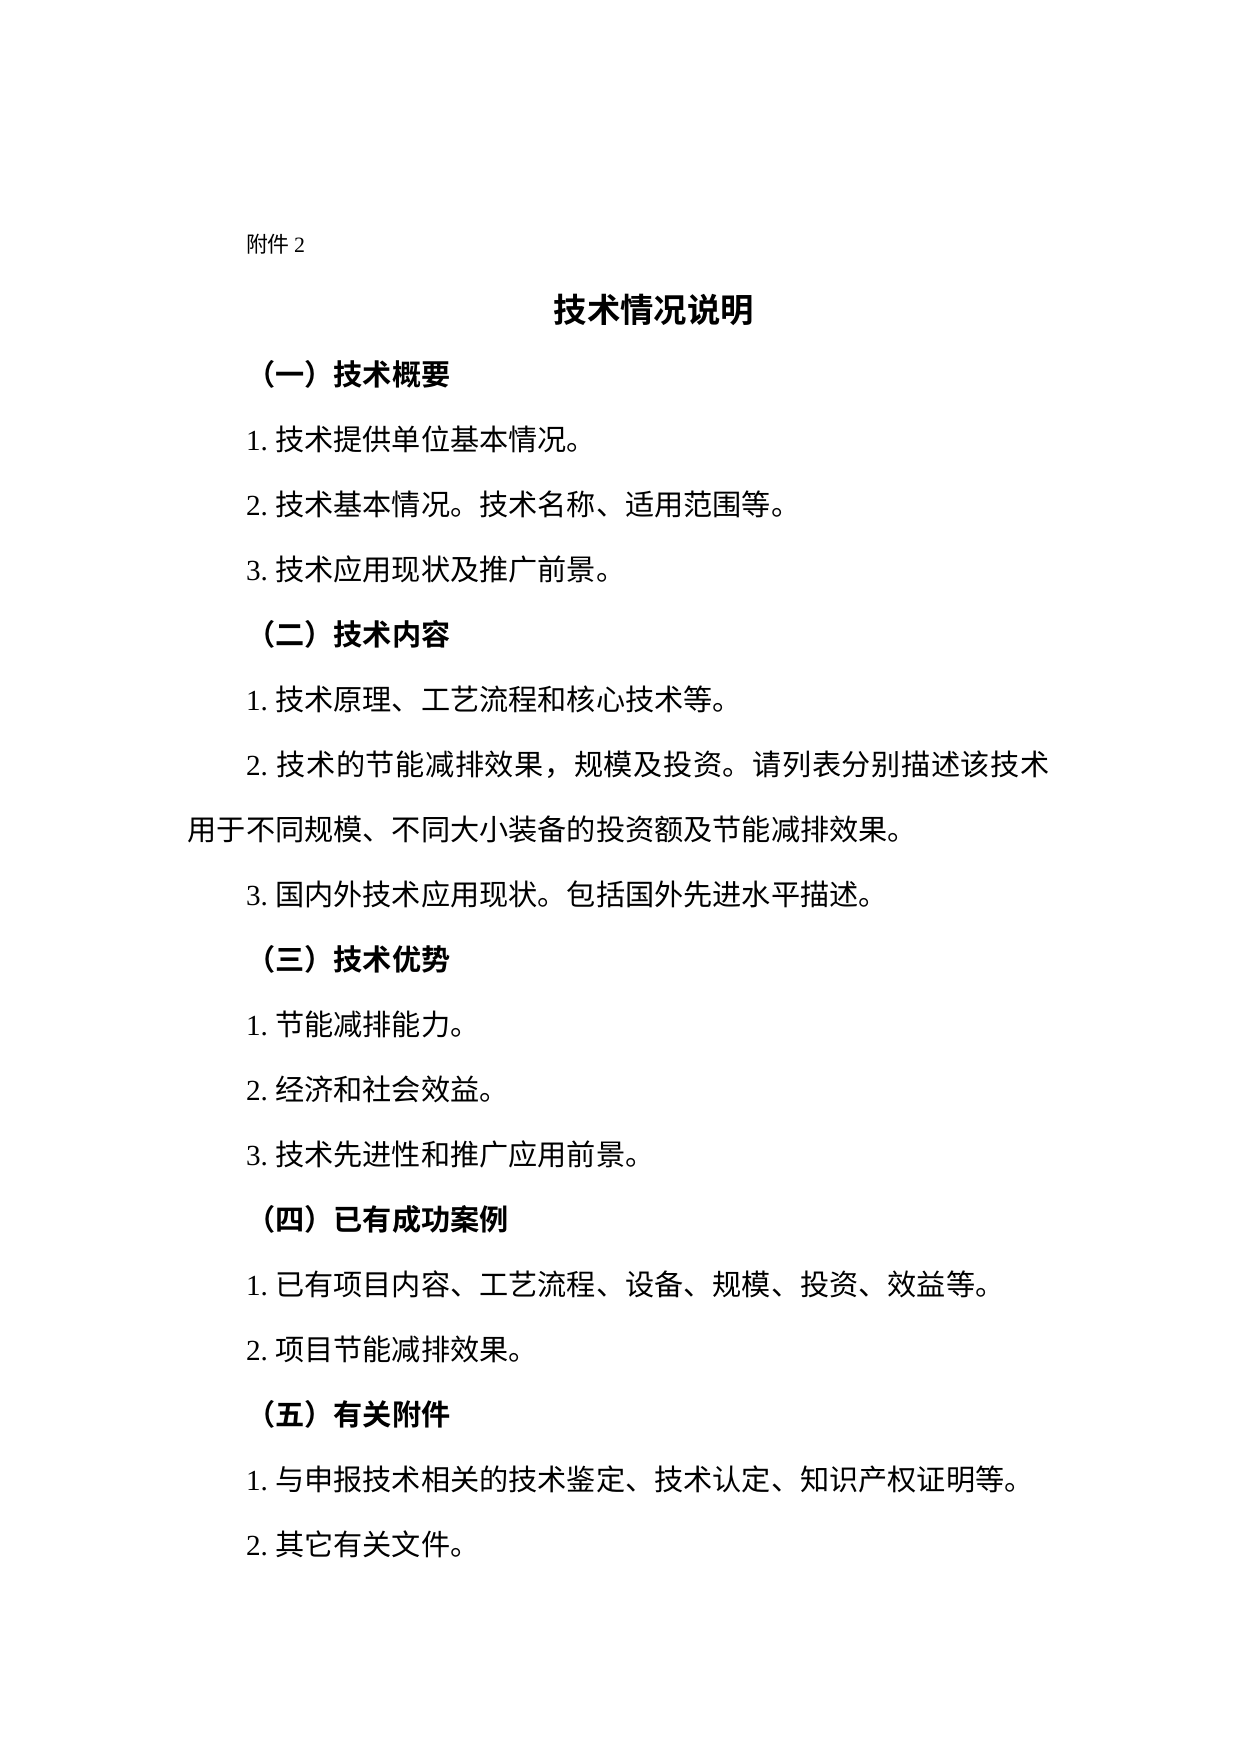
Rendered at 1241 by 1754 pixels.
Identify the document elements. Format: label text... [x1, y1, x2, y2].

text （四）已有成功案例 [187, 1185, 1053, 1250]
text 3. 国内外技术应用现状。包括国外先进水平描述。 [187, 860, 1053, 925]
text 1. 与申报技术相关的技术鉴定、技术认定、知识产权证明等。 [187, 1445, 1053, 1510]
text 1. 技术原理、工艺流程和核心技术等。 [187, 665, 1053, 730]
text （三）技术优势 [187, 925, 1053, 990]
text 2. 技术基本情况。技术名称、适用范围等。 [187, 470, 1053, 535]
text 3. 技术应用现状及推广前景。 [187, 535, 1053, 600]
text 1. 已有项目内容、工艺流程、设备、规模、投资、效益等。 [187, 1250, 1053, 1315]
text 3. 技术先进性和推广应用前景。 [187, 1120, 1053, 1185]
text （一）技术概要 [187, 340, 1053, 405]
text 1. 节能减排能力。 [187, 990, 1053, 1055]
text （五）有关附件 [187, 1380, 1053, 1445]
text 2. 技术的节能减排效果，规模及投资。请列表分别描述该技术用于不同规模、不同大小装备的投资额及节能减排效果。 [187, 730, 1053, 860]
text 1. 技术提供单位基本情况。 [187, 405, 1053, 470]
text （二）技术内容 [187, 600, 1053, 665]
text 2. 其它有关文件。 [187, 1510, 1053, 1575]
text 2. 经济和社会效益。 [187, 1055, 1053, 1120]
text 2. 项目节能减排效果。 [187, 1315, 1053, 1380]
text 附件2 [187, 227, 1053, 259]
text 技术情况说明 [187, 275, 1053, 340]
